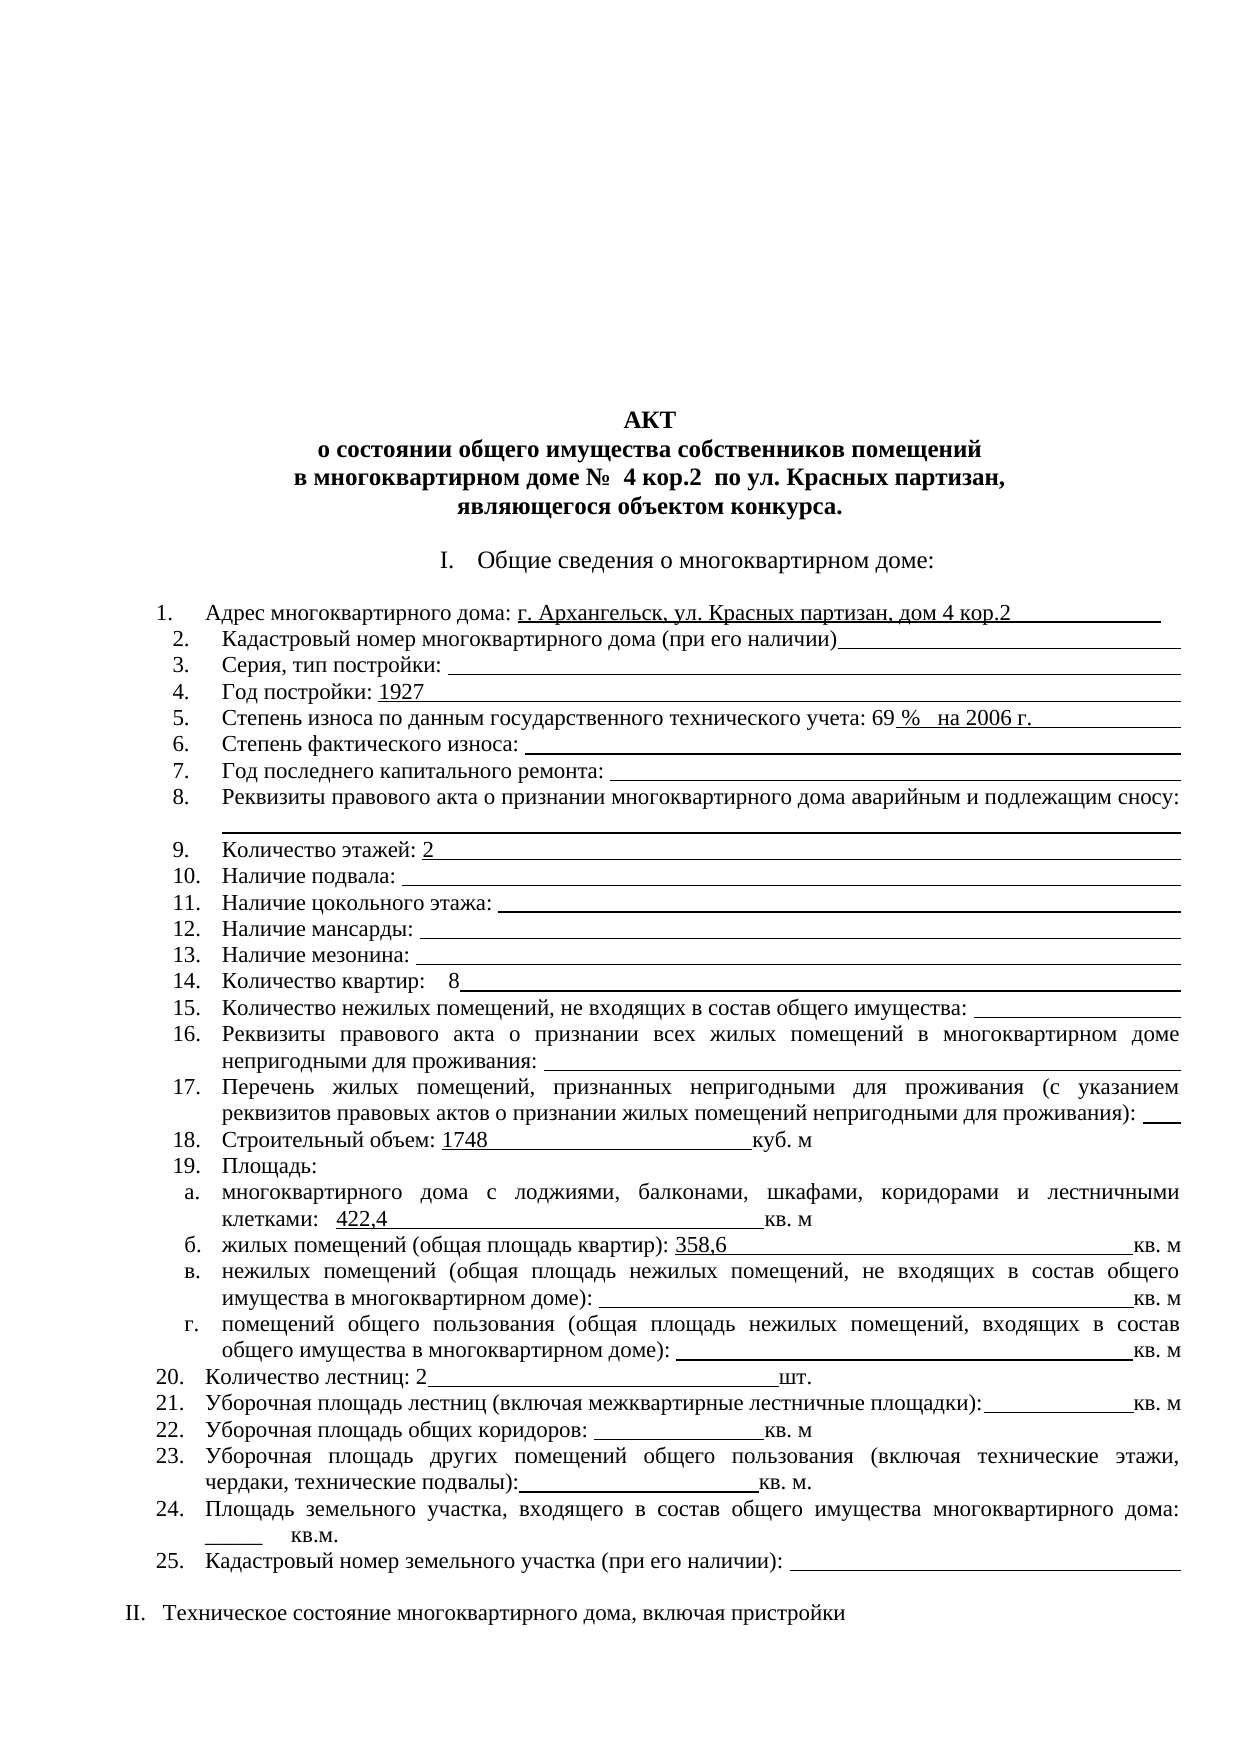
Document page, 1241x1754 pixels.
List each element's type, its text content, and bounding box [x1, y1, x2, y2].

list Площадь земельного участка, входящего в состав общего имущества многоквартирного дома: _____ кв.м. [156, 1495, 1181, 1547]
list Уборочная площадь общих коридоров: кв. м [156, 1416, 1181, 1442]
list Кадастровый номер земельного участка (при его наличии): [156, 1547, 1181, 1574]
list Наличие цокольного этажа: [172, 888, 1181, 915]
list помещений общего пользования (общая площадь нежилых помещений, входящих в состав общего имущества в многоквартирном доме): кв. м [184, 1310, 1181, 1363]
list Наличие подвала: [172, 862, 1181, 888]
list Год последнего капитального ремонта: [172, 757, 1181, 783]
list Адрес многоквартирного дома: г. Архангельск, ул. Красных партизан, дом 4 кор.2_____________ [156, 599, 1181, 625]
list Перечень жилых помещений, признанных непригодными для проживания (с указанием реквизитов правовых актов о признании жилых помещений непригодными для проживания): [172, 1073, 1181, 1126]
list Степень износа по данным государственного технического учета: 69 % на 2006 г. [172, 704, 1181, 730]
list Наличие мансарды: [172, 915, 1181, 941]
list Кадастровый номер многоквартирного дома (при его наличии) [172, 625, 1181, 651]
list Серия, тип постройки: [172, 651, 1181, 678]
list нежилых помещений (общая площадь нежилых помещений, не входящих в состав общего имущества в многоквартирном доме): кв. м [184, 1257, 1181, 1310]
list Количество нежилых помещений, не входящих в состав общего имущества: [172, 994, 1181, 1020]
list Строительный объем: 1748 куб. м [172, 1126, 1181, 1152]
list Степень фактического износа: [172, 730, 1181, 757]
text о состоянии общего имущества собственников помещений [118, 434, 1181, 462]
list Реквизиты правового акта о признании всех жилых помещений в многоквартирном доме непригодными для проживания: [172, 1020, 1181, 1073]
list жилых помещений (общая площадь квартир): 358,6 кв. м [184, 1231, 1181, 1257]
list Наличие мезонина: [172, 941, 1181, 968]
list Уборочная площадь других помещений общего пользования (включая технические этажи, чердаки, технические подвалы): кв. м. [156, 1442, 1181, 1495]
list Уборочная площадь лестниц (включая межквартирные лестничные площадки): кв. м [156, 1389, 1181, 1416]
list Площадь: [172, 1152, 1181, 1178]
list Общие сведения о многоквартирном доме: [193, 545, 1181, 574]
text АКТ [118, 405, 1181, 434]
list многоквартирного дома с лоджиями, балконами, шкафами, коридорами и лестничными клетками: 422,4 кв. м [184, 1178, 1181, 1231]
list Год постройки: 1927 [172, 678, 1181, 704]
list Реквизиты правового акта о признании многоквартирного дома аварийным и подлежащим сносу: [172, 783, 1181, 836]
text в многоквартирном доме № 4 кор.2 по ул. Красных партизан, [118, 462, 1181, 491]
list Количество этажей: 2 [172, 836, 1181, 862]
list Количество квартир: 8 [172, 968, 1181, 994]
list Техническое состояние многоквартирного дома, включая пристройки [125, 1599, 1181, 1625]
text являющегося объектом конкурса. [118, 491, 1181, 520]
list Количество лестниц: 2 шт. [156, 1363, 1181, 1389]
